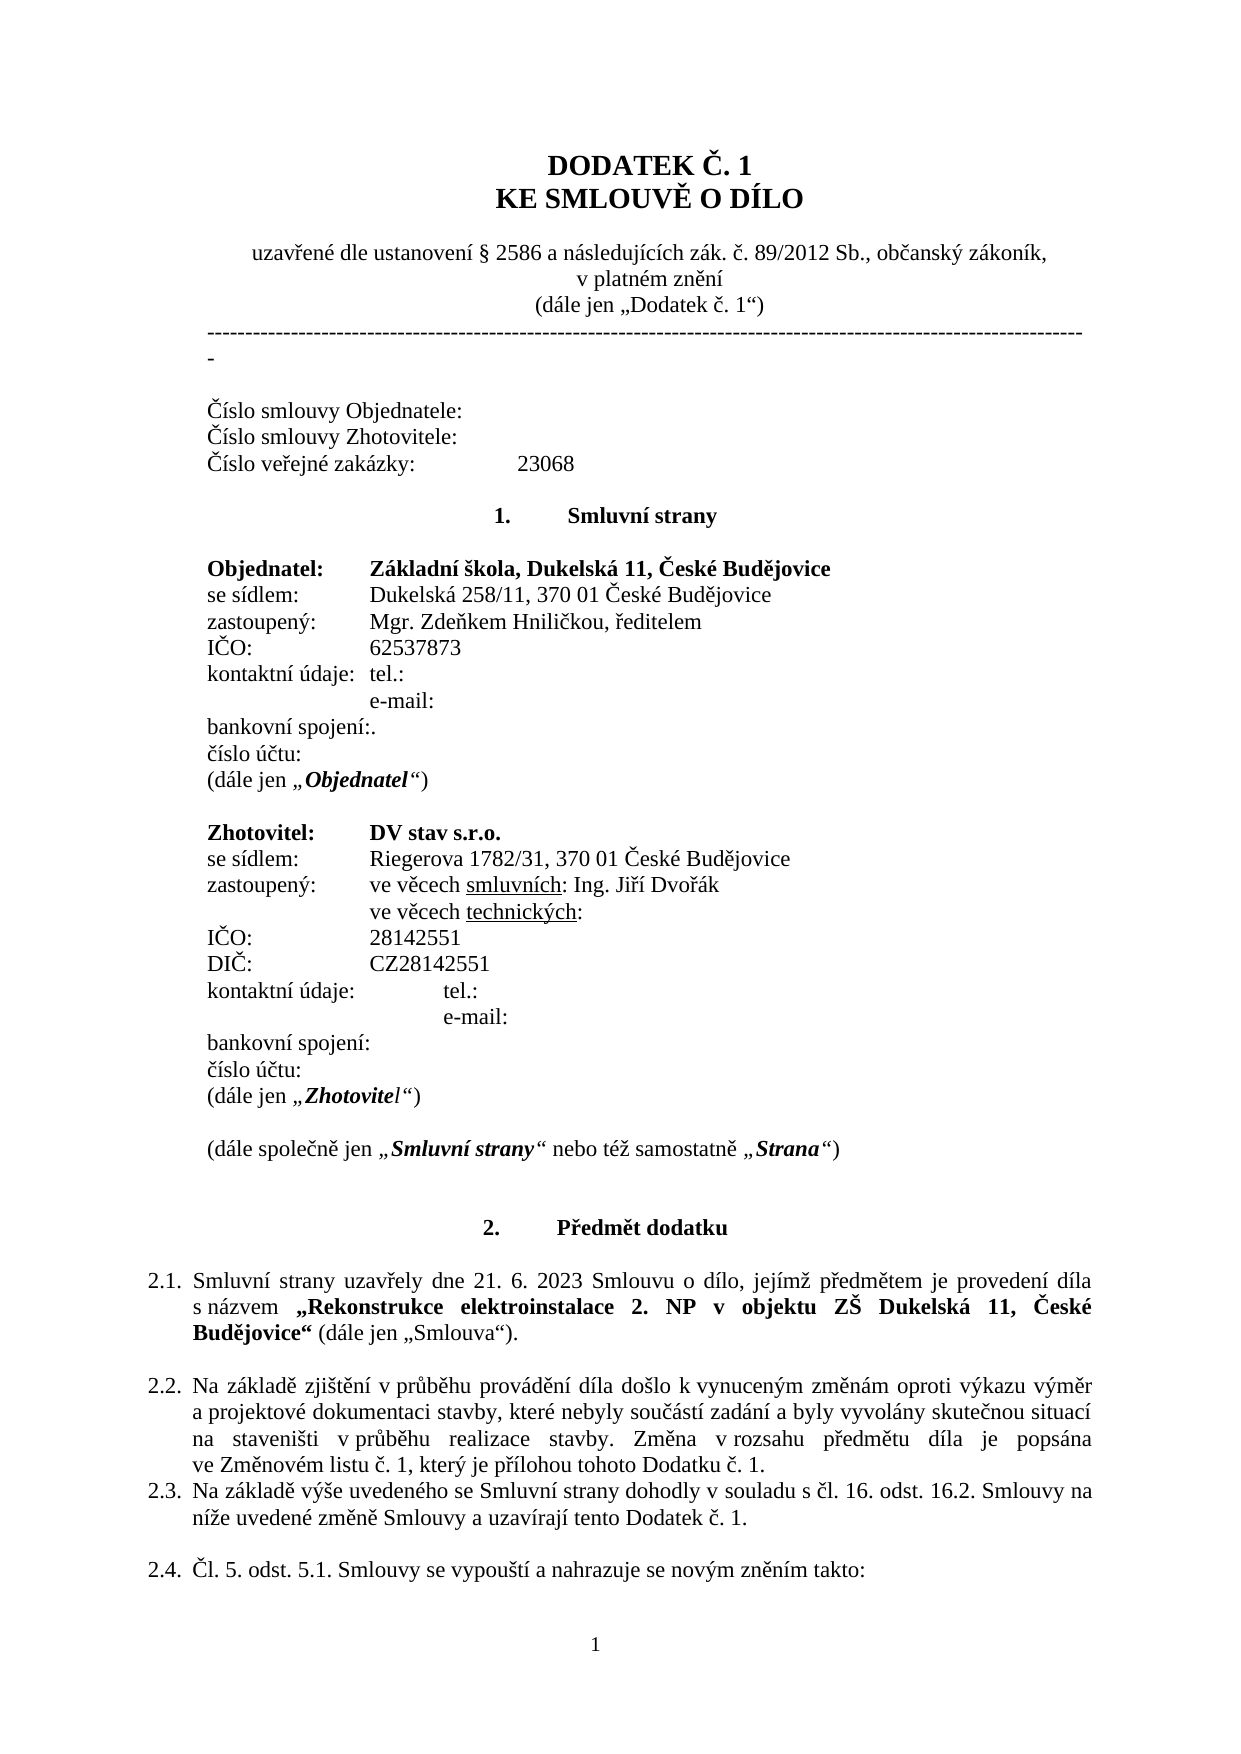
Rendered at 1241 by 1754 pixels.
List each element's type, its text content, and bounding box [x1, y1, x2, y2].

text Číslo smlouvy Zhotovitele: [207, 423, 1092, 450]
text se sídlem: Dukelská 258/11, 370 01 České Budějovice [207, 581, 1092, 608]
text uzavřené dle ustanovení § 2586 a následujících zák. č. 89/2012 Sb., občanský zákoník, v platném znění [207, 239, 1092, 292]
text (dále společně jen „Smluvní strany“ nebo též samostatně „Strana“) [148, 1135, 1092, 1161]
text Číslo smlouvy Objednatele: [207, 397, 1092, 423]
text Číslo veřejné zakázky: 23068 [207, 450, 1092, 476]
list Smluvní strany uzavřely dne 21. 6. 2023 Smlouvu o dílo, jejímž předmětem je provedení díla s názvem „Rekonstrukce elektroinstalace 2. NP v objektu ZŠ Dukelská 11, České Budějovice“ (dále jen „Smlouva“). [148, 1267, 1092, 1346]
text ke Smlouvě o dílo [207, 181, 1092, 215]
text kontaktní údaje: tel.: [207, 977, 1092, 1003]
text -------------------------------------------------------------------------------------------------------------------- [207, 318, 1092, 371]
text IČO: 62537873 [207, 634, 1092, 661]
text ve věcech technických: [222, 898, 1092, 924]
text DOdatek č. 1 [207, 148, 1092, 181]
text kontaktní údaje: tel.: [207, 661, 1092, 687]
text zastoupený: Mgr. Zdeňkem Hniličkou, ředitelem [207, 608, 1092, 634]
text bankovní spojení: [207, 1029, 1092, 1056]
text IČO: 28142551 [207, 924, 1092, 950]
text Zhotovitel: DV stav s.r.o. [207, 819, 1092, 845]
list Čl. 5. odst. 5.1. Smlouvy se vypouští a nahrazuje se novým zněním takto: [148, 1557, 1092, 1583]
text se sídlem: Riegerova 1782/31, 370 01 České Budějovice [207, 845, 1092, 871]
text Objednatel: Základní škola, Dukelská 11, České Budějovice [207, 555, 1092, 581]
text (dále jen „Zhotovitel“) [148, 1082, 1092, 1108]
text číslo účtu: [207, 739, 1092, 766]
text zastoupený: ve věcech smluvních: Ing. Jiří Dvořák [207, 871, 1092, 898]
text bankovní spojení:. [207, 713, 1092, 739]
text e-mail: [207, 687, 1092, 713]
text číslo účtu: [207, 1056, 1092, 1082]
text DIČ: CZ28142551 [207, 950, 1092, 977]
list Na základě zjištění v průběhu provádění díla došlo k vynuceným změnám oproti výkazu výměr a projektové dokumentaci stavby, které nebyly součástí zadání a byly vyvolány skutečnou situací na staveništi v průběhu realizace stavby. Změna v rozsahu předmětu díla je popsána ve Změnovém listu č. 1, který je přílohou tohoto Dodatku č. 1. [148, 1372, 1092, 1477]
text e-mail: [207, 1003, 1092, 1029]
list Předmět dodatku [118, 1214, 1092, 1240]
list Smluvní strany [118, 502, 1092, 529]
text (dále jen „Objednatel“) [207, 766, 1092, 792]
list Na základě výše uvedeného se Smluvní strany dohodly v souladu s čl. 16. odst. 16.2. Smlouvy na níže uvedené změně Smlouvy a uzavírají tento Dodatek č. 1. [148, 1477, 1092, 1530]
text (dále jen „Dodatek č. 1“) [207, 292, 1092, 318]
